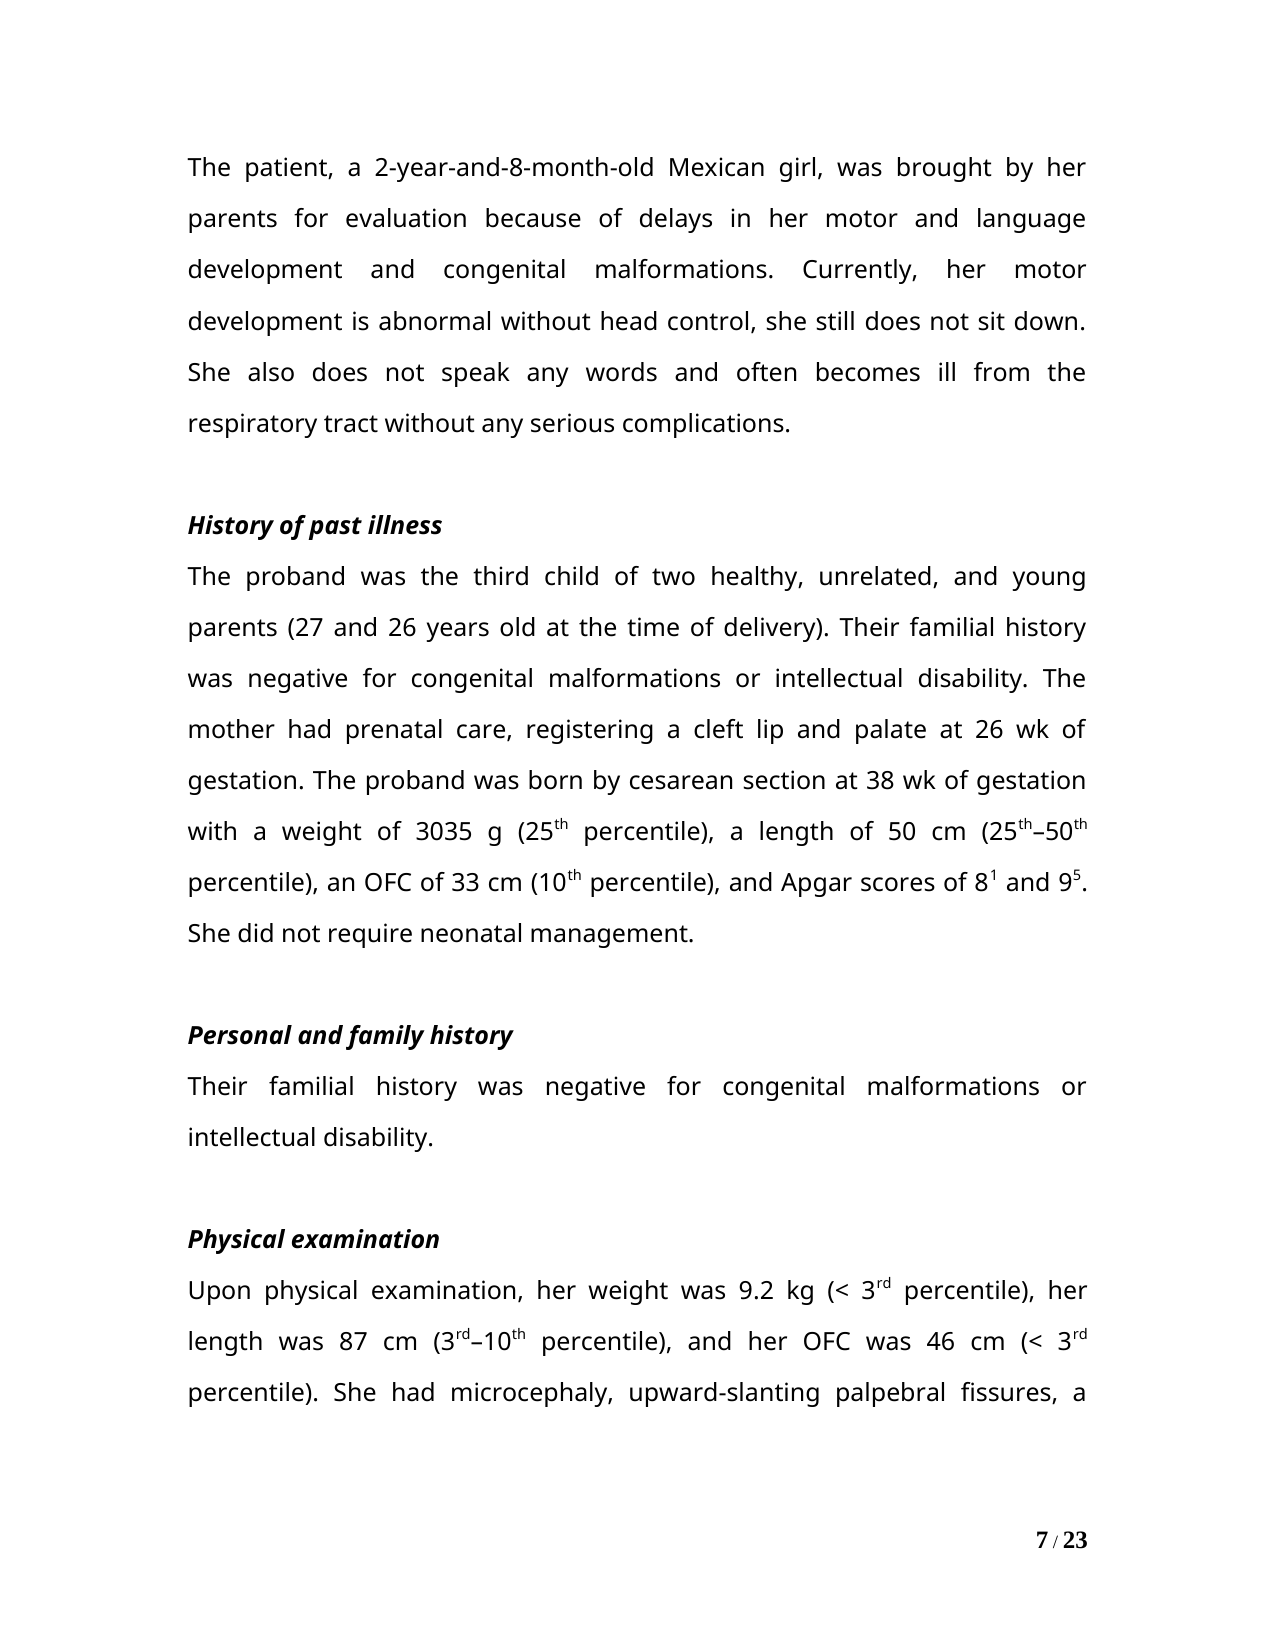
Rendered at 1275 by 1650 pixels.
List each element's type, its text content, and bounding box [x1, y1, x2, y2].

text History of past illness [187, 507, 1087, 541]
text Personal and family history [187, 1018, 1087, 1052]
text The patient, a 2-year-and-8-month-old Mexican girl, was brought by her parents for evaluation because of delays in her motor and language development and congenital malformations. Currently, her motor development is abnormal without head control, she still does not sit down. She also does not speak any words and often becomes ill from the respiratory tract without any serious complications. [187, 150, 1087, 439]
text The proband was the third child of two healthy, unrelated, and young parents (27 and 26 years old at the time of delivery). Their familial history was negative for congenital malformations or intellectual disability. The mother had prenatal care, registering a cleft lip and palate at 26 wk of gestation. The proband was born by cesarean section at 38 wk of gestation with a weight of 3035 g (25th percentile), a length of 50 cm (25th–50th percentile), an OFC of 33 cm (10th percentile), and Apgar scores of 81 and 95. She did not require neonatal management. [187, 558, 1087, 950]
text Physical examination [187, 1222, 1087, 1256]
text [187, 1273, 1087, 1409]
text Their familial history was negative for congenital malformations or intellectual disability. [187, 1069, 1087, 1154]
